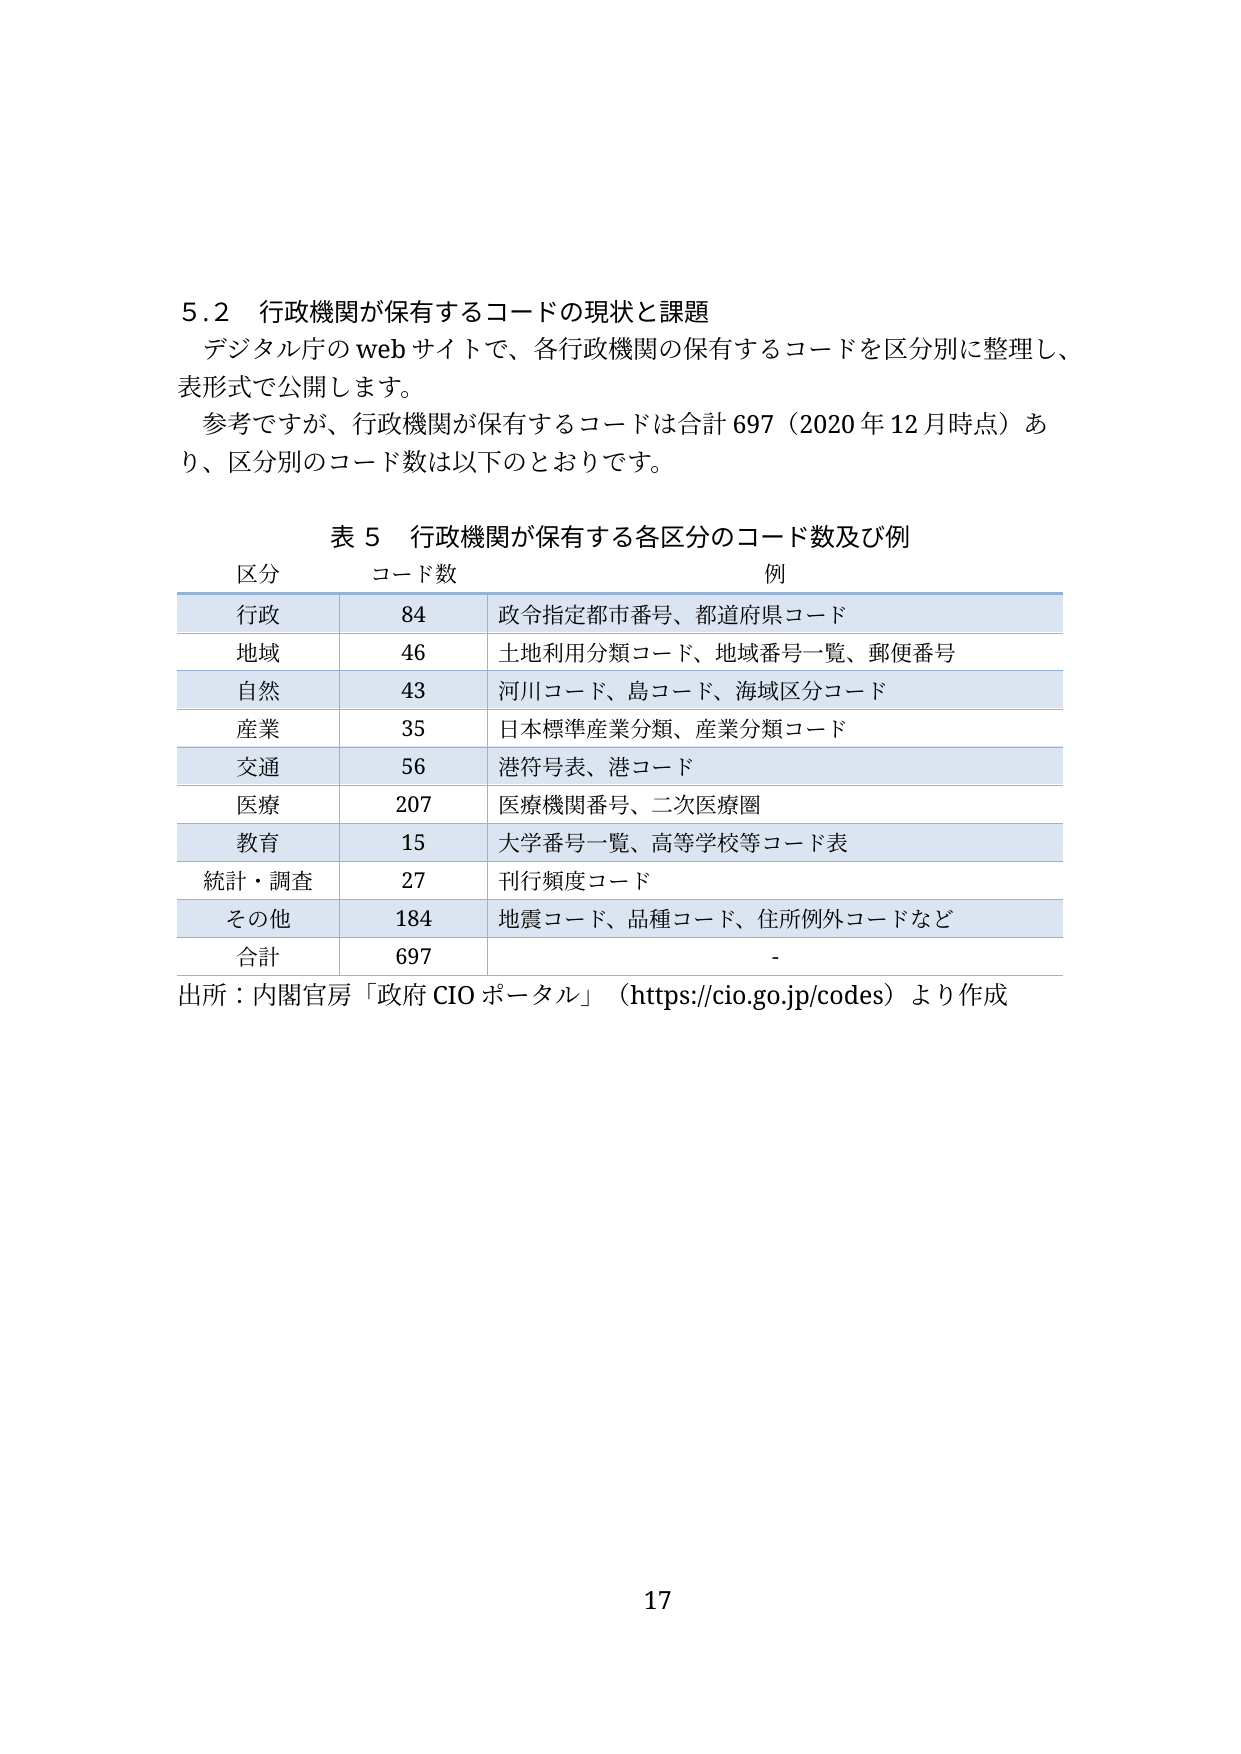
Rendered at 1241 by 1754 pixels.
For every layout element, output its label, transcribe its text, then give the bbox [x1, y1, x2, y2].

table_cell 35 [340, 710, 487, 746]
table_cell 大学番号一覧、高等学校等コード表 [488, 824, 1063, 861]
table_cell 43 [340, 671, 487, 708]
table_cell 行政 [177, 595, 339, 632]
table_cell 政令指定都市番号、都道府県コード [488, 595, 1063, 632]
table_cell 産業 [177, 710, 339, 746]
table_cell 医療機関番号、二次医療圏 [488, 786, 1063, 822]
table_cell 交通 [177, 748, 339, 784]
table_cell 合計 [177, 938, 339, 974]
subtitle 行政機関が保有するコードの現状と課題 [177, 292, 1063, 329]
table_header 例 [487, 554, 1063, 592]
table_cell 697 [340, 938, 487, 974]
text 参考ですが、行政機関が保有するコードは合計697（2020年12月時点）あり、区分別のコード数は以下のとおりです。 [177, 404, 1063, 479]
table_header コード数 [340, 554, 487, 592]
table_cell 自然 [177, 671, 339, 708]
table_cell 教育 [177, 824, 339, 861]
table_cell 刊行頻度コード [488, 862, 1063, 898]
text 表 ５ 行政機関が保有する各区分のコード数及び例 [177, 517, 1063, 554]
table_cell 207 [340, 786, 487, 822]
text 出所：内閣官房「政府CIOポータル」（https://cio.go.jp/codes）より作成 [177, 976, 1063, 1013]
table_cell 土地利用分類コード、地域番号一覧、郵便番号 [488, 634, 1063, 670]
table_cell 河川コード、島コード、海域区分コード [488, 671, 1063, 708]
table_cell - [488, 938, 1063, 974]
table_cell 統計・調査 [177, 862, 339, 898]
table_cell 56 [340, 748, 487, 784]
table_cell 地震コード、品種コード、住所例外コードなど [488, 900, 1063, 937]
table_cell 84 [340, 595, 487, 632]
table_cell 184 [340, 900, 487, 937]
table_cell 15 [340, 824, 487, 861]
table_cell その他 [177, 900, 339, 937]
table_cell 日本標準産業分類、産業分類コード [488, 710, 1063, 746]
table_cell 地域 [177, 634, 339, 670]
text デジタル庁のwebサイトで、各行政機関の保有するコードを区分別に整理し、表形式で公開します。 [177, 329, 1063, 404]
table_cell 医療 [177, 786, 339, 822]
table_header 区分 [177, 554, 339, 592]
table_cell 46 [340, 634, 487, 670]
table_cell 港符号表、港コード [488, 748, 1063, 784]
table_cell 27 [340, 862, 487, 898]
